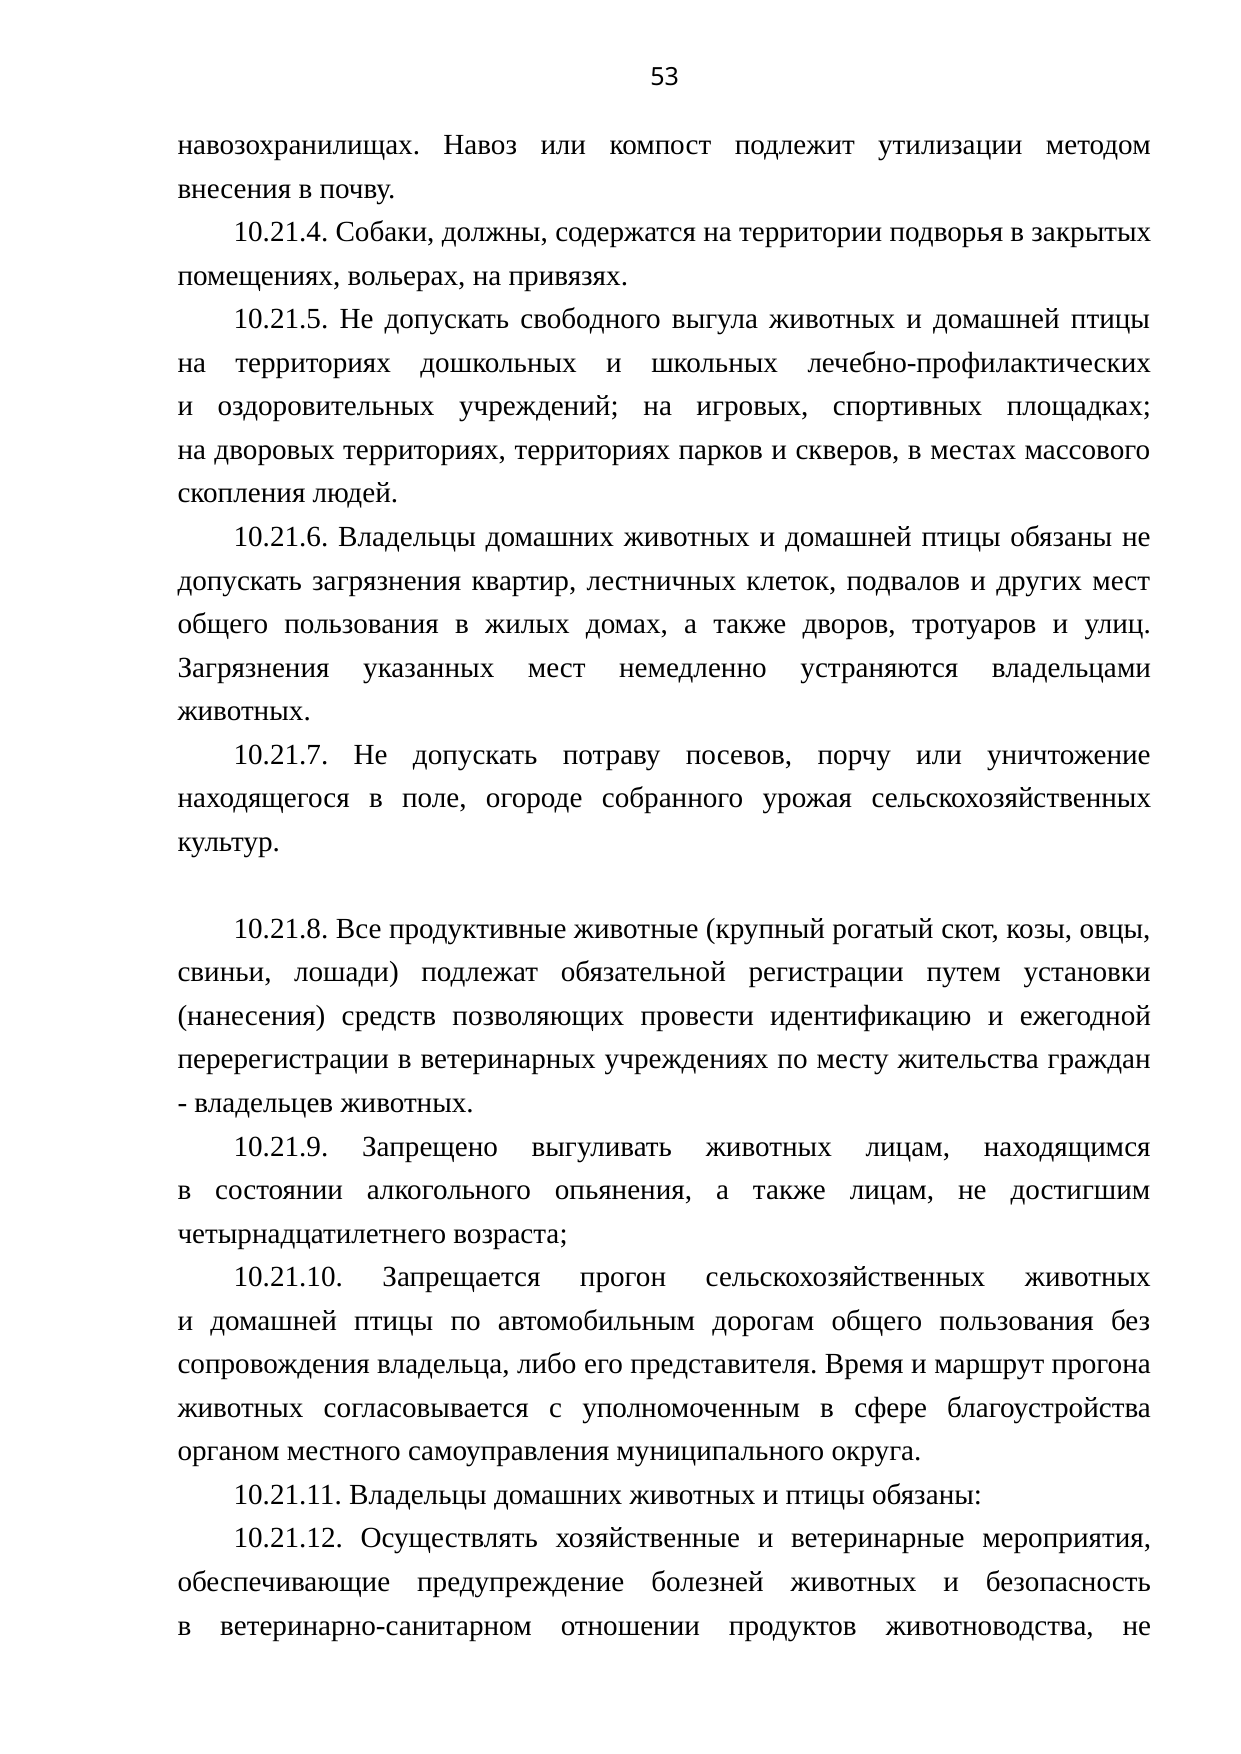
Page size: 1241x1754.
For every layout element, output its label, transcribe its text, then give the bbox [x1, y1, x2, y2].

text 10.21.11. Владельцы домашних животных и птицы обязаны: [177, 1477, 1152, 1511]
text 10.21.4. Собаки, должны, содержатся на территории подворья в закрытых помещениях, вольерах, на привязях. [177, 214, 1152, 291]
text 10.21.10. Запрещается прогон сельскохозяйственных животных и домашней птицы по автомобильным дорогам общего пользования без сопровождения владельца, либо его представителя. Время и маршрут прогона животных согласовывается с уполномоченным в сфере благоустройства органом местного самоуправления муниципального округа. [177, 1259, 1152, 1467]
text 10.21.6. Владельцы домашних животных и домашней птицы обязаны не допускать загрязнения квартир, лестничных клеток, подвалов и других мест общего пользования в жилых домах, а также дворов, тротуаров и улиц. Загрязнения указанных мест немедленно устраняются владельцами животных. [177, 519, 1152, 727]
text 10.21.7. Не допускать потраву посевов, порчу или уничтожение находящегося в поле, огороде собранного урожая сельскохозяйственных культур. [177, 737, 1152, 857]
text 10.21.5. Не допускать свободного выгула животных и домашней птицы на территориях дошкольных и школьных лечебно-профилактических и оздоровительных учреждений; на игровых, спортивных площадках; на дворовых территориях, территориях парков и скверов, в местах массового скопления людей. [177, 301, 1152, 509]
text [177, 1521, 1152, 1641]
text 10.21.9. Запрещено выгуливать животных лицам, находящимся в состоянии алкогольного опьянения, а также лицам, не достигшим четырнадцатилетнего возраста; [177, 1129, 1152, 1249]
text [177, 127, 1152, 204]
text 10.21.8. Все продуктивные животные (крупный рогатый скот, козы, овцы, свиньи, лошади) подлежат обязательной регистрации путем установки (нанесения) средств позволяющих провести идентификацию и ежегодной перерегистрации в ветеринарных учреждениях по месту жительства граждан - владельцев животных. [177, 911, 1152, 1119]
